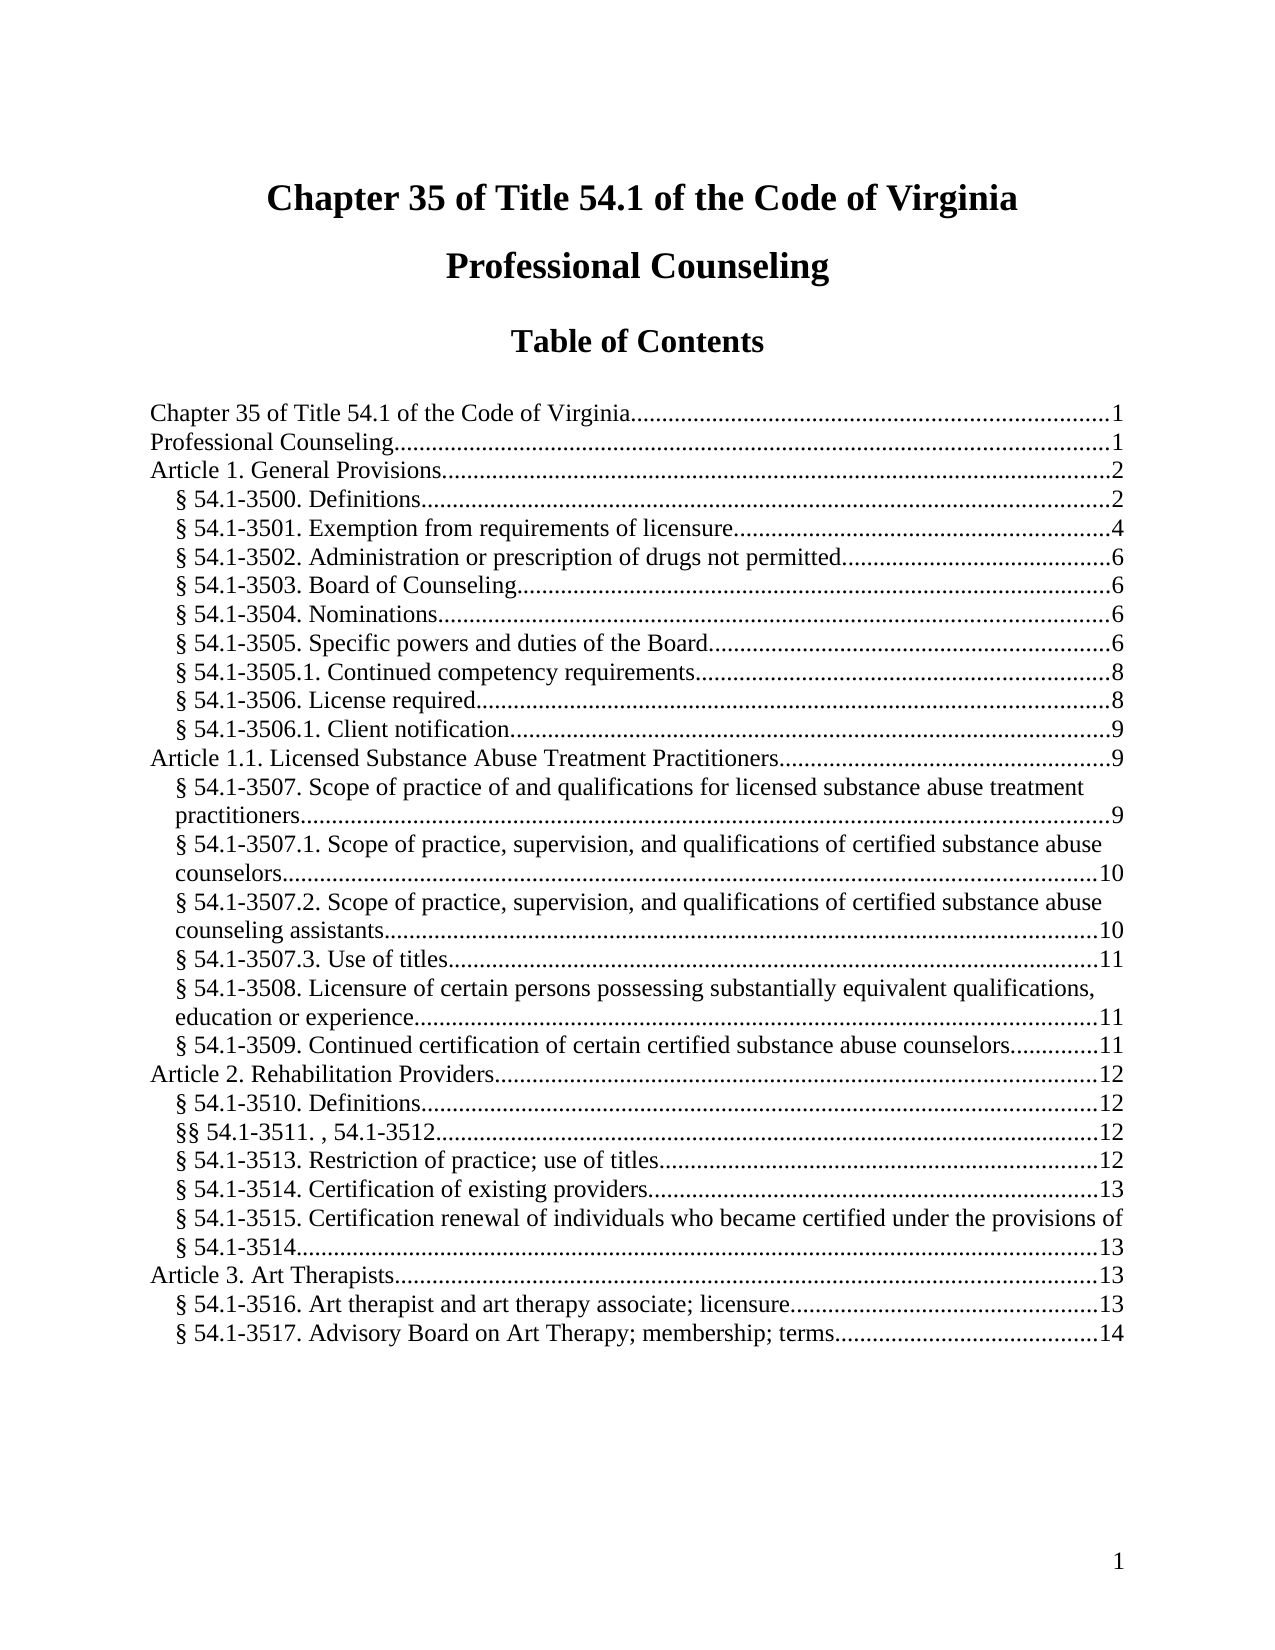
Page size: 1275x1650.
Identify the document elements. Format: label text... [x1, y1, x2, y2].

text § 54.1-3513. Restriction of practice; use of titles. 12 [175, 1145, 1125, 1174]
text Article 1. General Provisions. 2 [150, 455, 1125, 484]
text § 54.1-3515. Certification renewal of individuals who became certified under the provisions of § 54.1-3514. 13 [175, 1203, 1125, 1260]
text Professional Counseling 1 [150, 427, 1125, 455]
subtitle Professional Counseling [150, 243, 1125, 286]
text § 54.1-3506.1. Client notification. 9 [175, 714, 1125, 743]
text § 54.1-3501. Exemption from requirements of licensure. 4 [175, 513, 1125, 542]
text § 54.1-3508. Licensure of certain persons possessing substantially equivalent qualifications, education or experience. 11 [175, 973, 1125, 1030]
text Table of Contents [150, 321, 1125, 359]
text Article 1.1. Licensed Substance Abuse Treatment Practitioners. 9 [150, 743, 1125, 772]
text § 54.1-3517. Advisory Board on Art Therapy; membership; terms. 14 [175, 1318, 1125, 1347]
text Article 2. Rehabilitation Providers. 12 [150, 1059, 1125, 1088]
text § 54.1-3507.3. Use of titles. 11 [175, 944, 1125, 973]
text § 54.1-3507.2. Scope of practice, supervision, and qualifications of certified substance abuse counseling assistants. 10 [175, 887, 1125, 944]
text § 54.1-3500. Definitions. 2 [175, 484, 1125, 513]
text Article 3. Art Therapists. 13 [150, 1260, 1125, 1289]
text Chapter 35 of Title 54.1 of the Code of Virginia 1 [150, 398, 1125, 427]
text § 54.1-3516. Art therapist and art therapy associate; licensure. 13 [175, 1289, 1125, 1318]
text §§ 54.1-3511. , 54.1-3512. 12 [175, 1117, 1125, 1145]
text § 54.1-3505.1. Continued competency requirements. 8 [175, 657, 1125, 685]
text § 54.1-3502. Administration or prescription of drugs not permitted. 6 [175, 542, 1125, 570]
text § 54.1-3506. License required. 8 [175, 685, 1125, 714]
text § 54.1-3505. Specific powers and duties of the Board. 6 [175, 628, 1125, 657]
text § 54.1-3504. Nominations. 6 [175, 599, 1125, 628]
text § 54.1-3509. Continued certification of certain certified substance abuse counselors. 11 [175, 1030, 1125, 1059]
subtitle Chapter 35 of Title 54.1 of the Code of Virginia [150, 175, 1125, 218]
text § 54.1-3507.1. Scope of practice, supervision, and qualifications of certified substance abuse counselors. 10 [175, 829, 1125, 887]
text § 54.1-3514. Certification of existing providers. 13 [175, 1174, 1125, 1203]
text § 54.1-3507. Scope of practice of and qualifications for licensed substance abuse treatment practitioners. 9 [175, 772, 1125, 829]
text § 54.1-3503. Board of Counseling. 6 [175, 570, 1125, 599]
text § 54.1-3510. Definitions. 12 [175, 1088, 1125, 1117]
